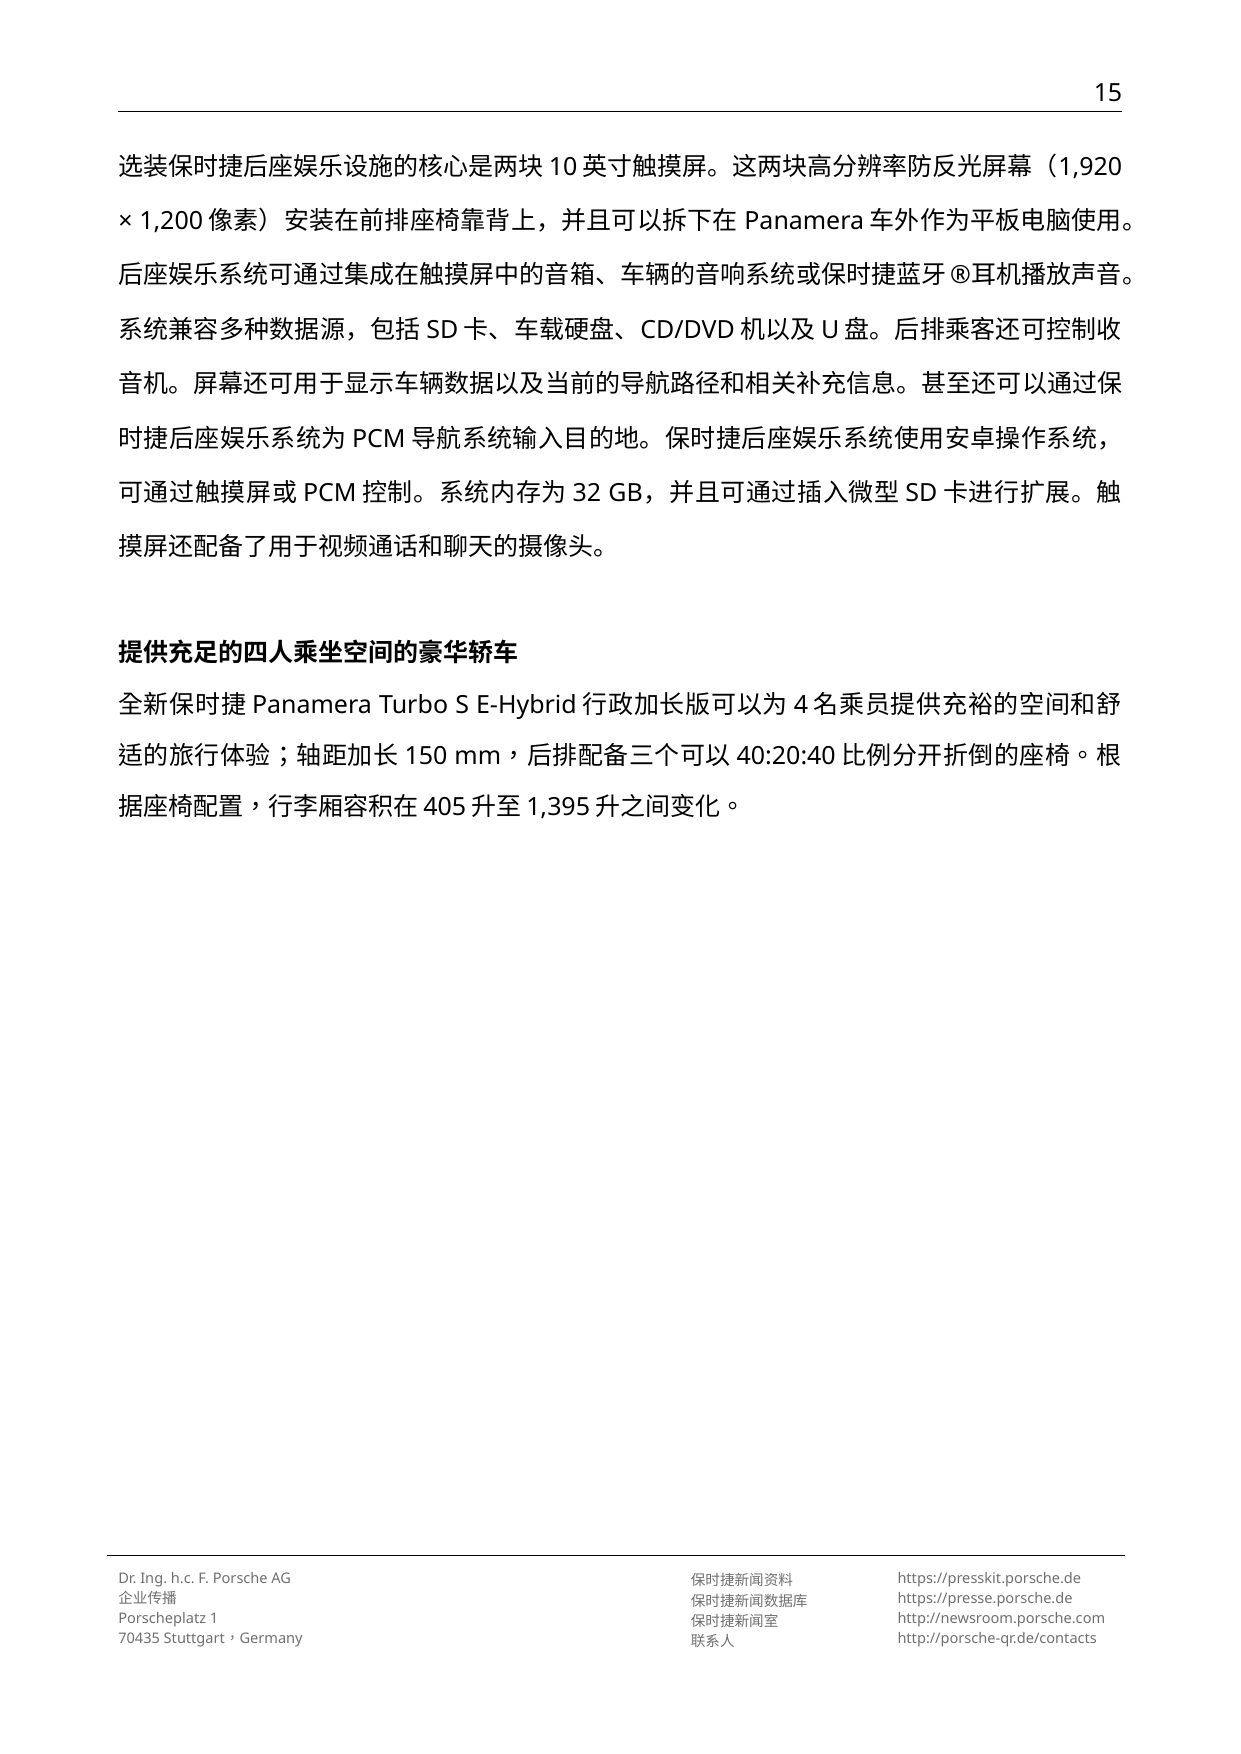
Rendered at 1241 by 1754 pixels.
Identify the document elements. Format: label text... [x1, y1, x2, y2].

text 选装保时捷后座娱乐设施的核心是两块10英寸触摸屏。这两块高分辨率防反光屏幕（1,920 × 1,200像素）安装在前排座椅靠背上，并且可以拆下在Panamera车外作为平板电脑使用。后座娱乐系统可通过集成在触摸屏中的音箱、车辆的音响系统或保时捷蓝牙®耳机播放声音。系统兼容多种数据源，包括SD卡、车载硬盘、CD/DVD机以及U盘。后排乘客还可控制收音机。屏幕还可用于显示车辆数据以及当前的导航路径和相关补充信息。甚至还可以通过保时捷后座娱乐系统为PCM导航系统输入目的地。保时捷后座娱乐系统使用安卓操作系统，可通过触摸屏或PCM控制。系统内存为32 GB，并且可通过插入微型SD卡进行扩展。触摸屏还配备了用于视频通话和聊天的摄像头。 [118, 146, 1122, 563]
text 提供充足的四人乘坐空间的豪华轿车 [118, 632, 1122, 668]
text 全新保时捷Panamera Turbo S E-Hybrid行政加长版可以为4名乘员提供充裕的空间和舒适的旅行体验；轴距加长150 mm，后排配备三个可以40:20:40比例分开折倒的座椅。根据座椅配置，行李厢容积在405升至1,395升之间变化。 [118, 687, 1122, 823]
